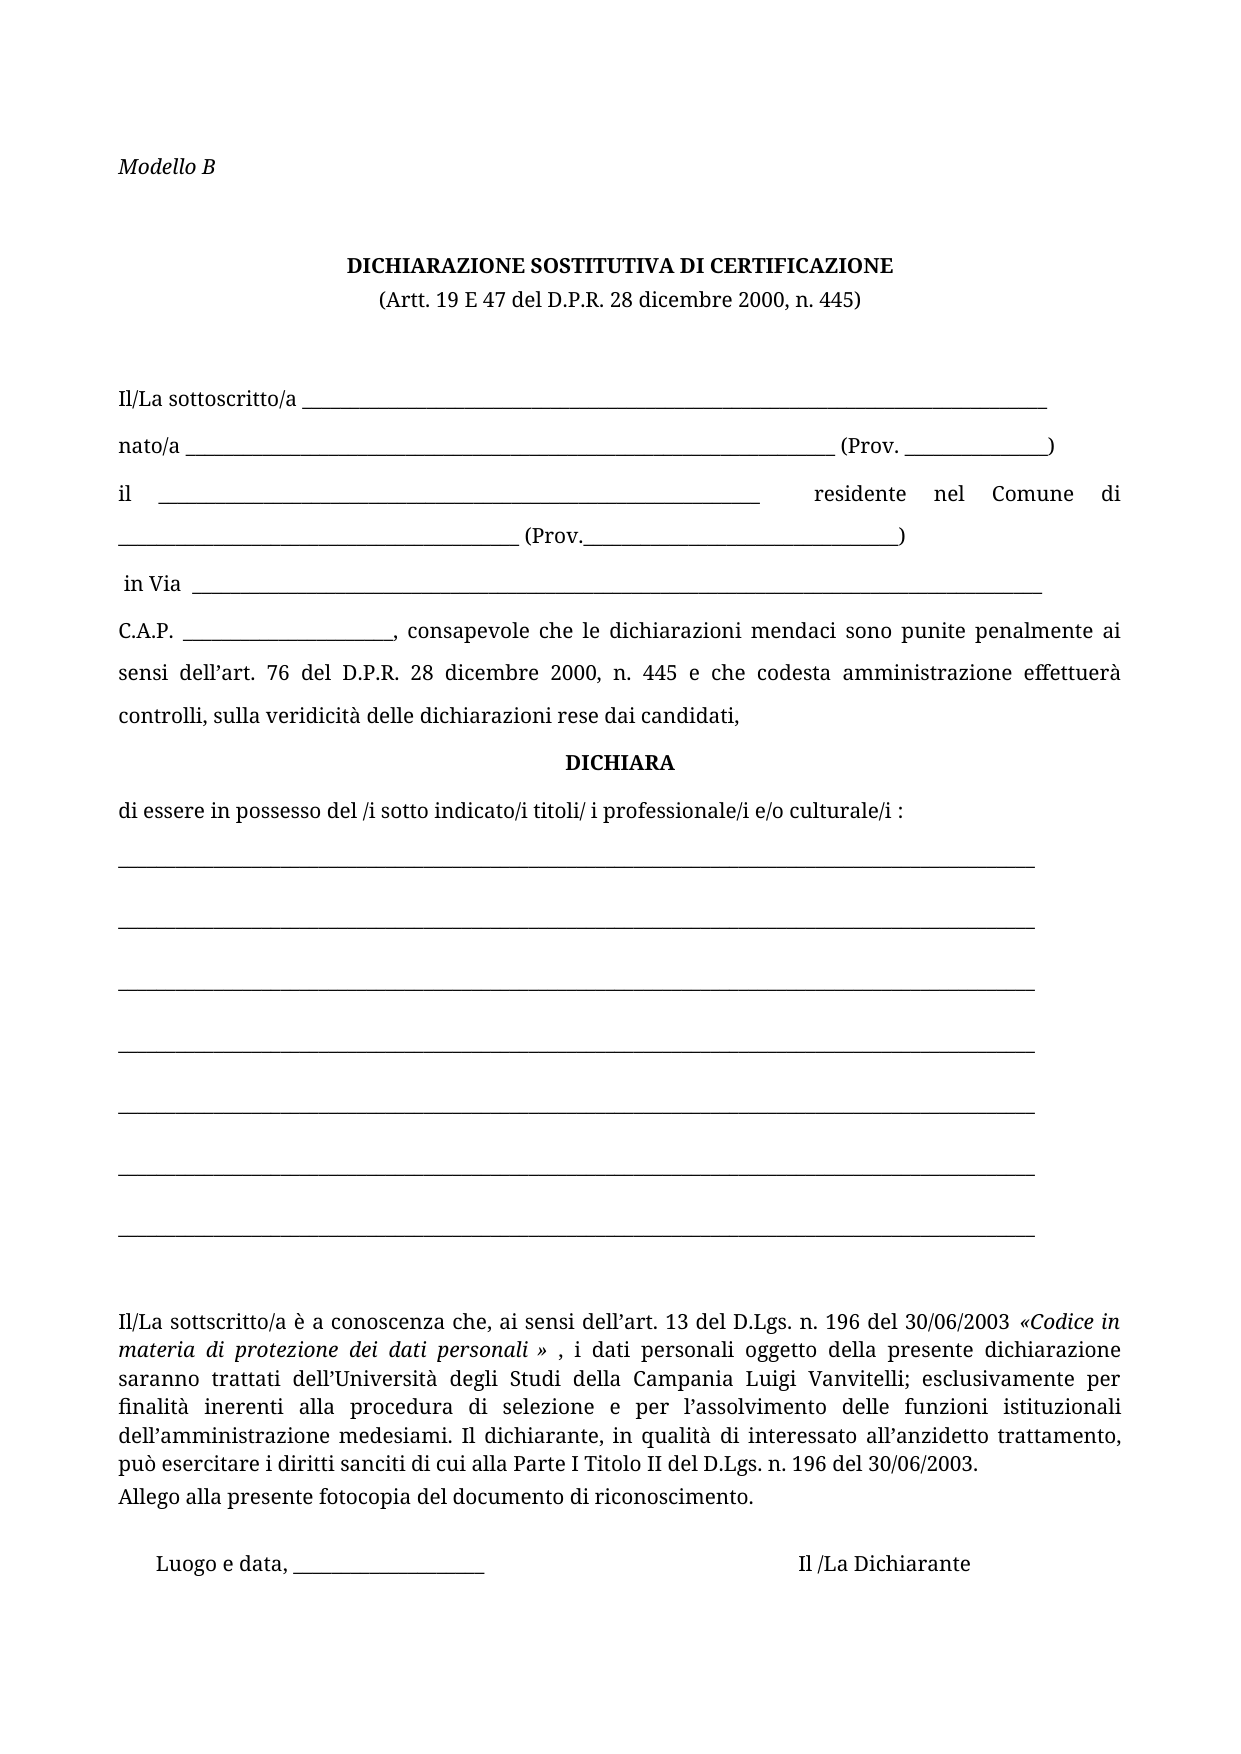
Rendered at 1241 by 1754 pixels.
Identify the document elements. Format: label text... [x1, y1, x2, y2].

text Luogo e data, ____________________ Il /La Dichiarante [156, 1549, 1122, 1577]
text ________________________________________________________________________________________________ [118, 1028, 1122, 1056]
text ________________________________________________________________________________________________ [118, 966, 1122, 994]
text (Artt. 19 E 47 del D.P.R. 28 dicembre 2000, n. 445) [118, 285, 1122, 313]
text Il/La sottoscritto/a ______________________________________________________________________________ [118, 384, 1122, 413]
text DICHIARA [118, 748, 1122, 777]
text Modello B [118, 152, 1122, 181]
text C.A.P. ______________________, consapevole che le dichiarazioni mendaci sono punite penalmente ai sensi dell’art. 76 del D.P.R. 28 dicembre 2000, n. 445 e che codesta amministrazione effettuerà controlli, sulla veridicità delle dichiarazioni rese dai candidati, [118, 616, 1122, 729]
text nato/a ____________________________________________________________________ (Prov. _______________) [118, 431, 1122, 460]
text DICHIARAZIONE SOSTITUTIVA DI CERTIFICAZIONE [118, 252, 1122, 280]
text ________________________________________________________________________________________________ [118, 843, 1122, 871]
text il _______________________________________________________________ residente nel Comune di __________________________________________ (Prov._________________________________) [118, 479, 1122, 550]
text ________________________________________________________________________________________________ [118, 904, 1122, 933]
text ________________________________________________________________________________________________ [118, 1151, 1122, 1179]
text ________________________________________________________________________________________________ [118, 1212, 1122, 1241]
text in Via _________________________________________________________________________________________ [118, 569, 1122, 597]
text ________________________________________________________________________________________________ [118, 1089, 1122, 1118]
text Il/La sottscritto/a è a conoscenza che, ai sensi dell’art. 13 del D.Lgs. n. 196 del 30/06/2003 «Codice in materia di protezione dei dati personali » , i dati personali oggetto della presente dichiarazione saranno trattati dell’Università degli Studi della Campania Luigi Vanvitelli; esclusivamente per finalità inerenti alla procedura di selezione e per l’assolvimento delle funzioni istituzionali dell’amministrazione medesiami. Il dichiarante, in qualità di interessato all’anzidetto trattamento, può esercitare i diritti sanciti di cui alla Parte I Titolo II del D.Lgs. n. 196 del 30/06/2003. [118, 1307, 1122, 1478]
text di essere in possesso del /i sotto indicato/i titoli/ i professionale/i e/o culturale/i : [118, 796, 1122, 824]
text Allego alla presente fotocopia del documento di riconoscimento. [118, 1482, 1122, 1511]
